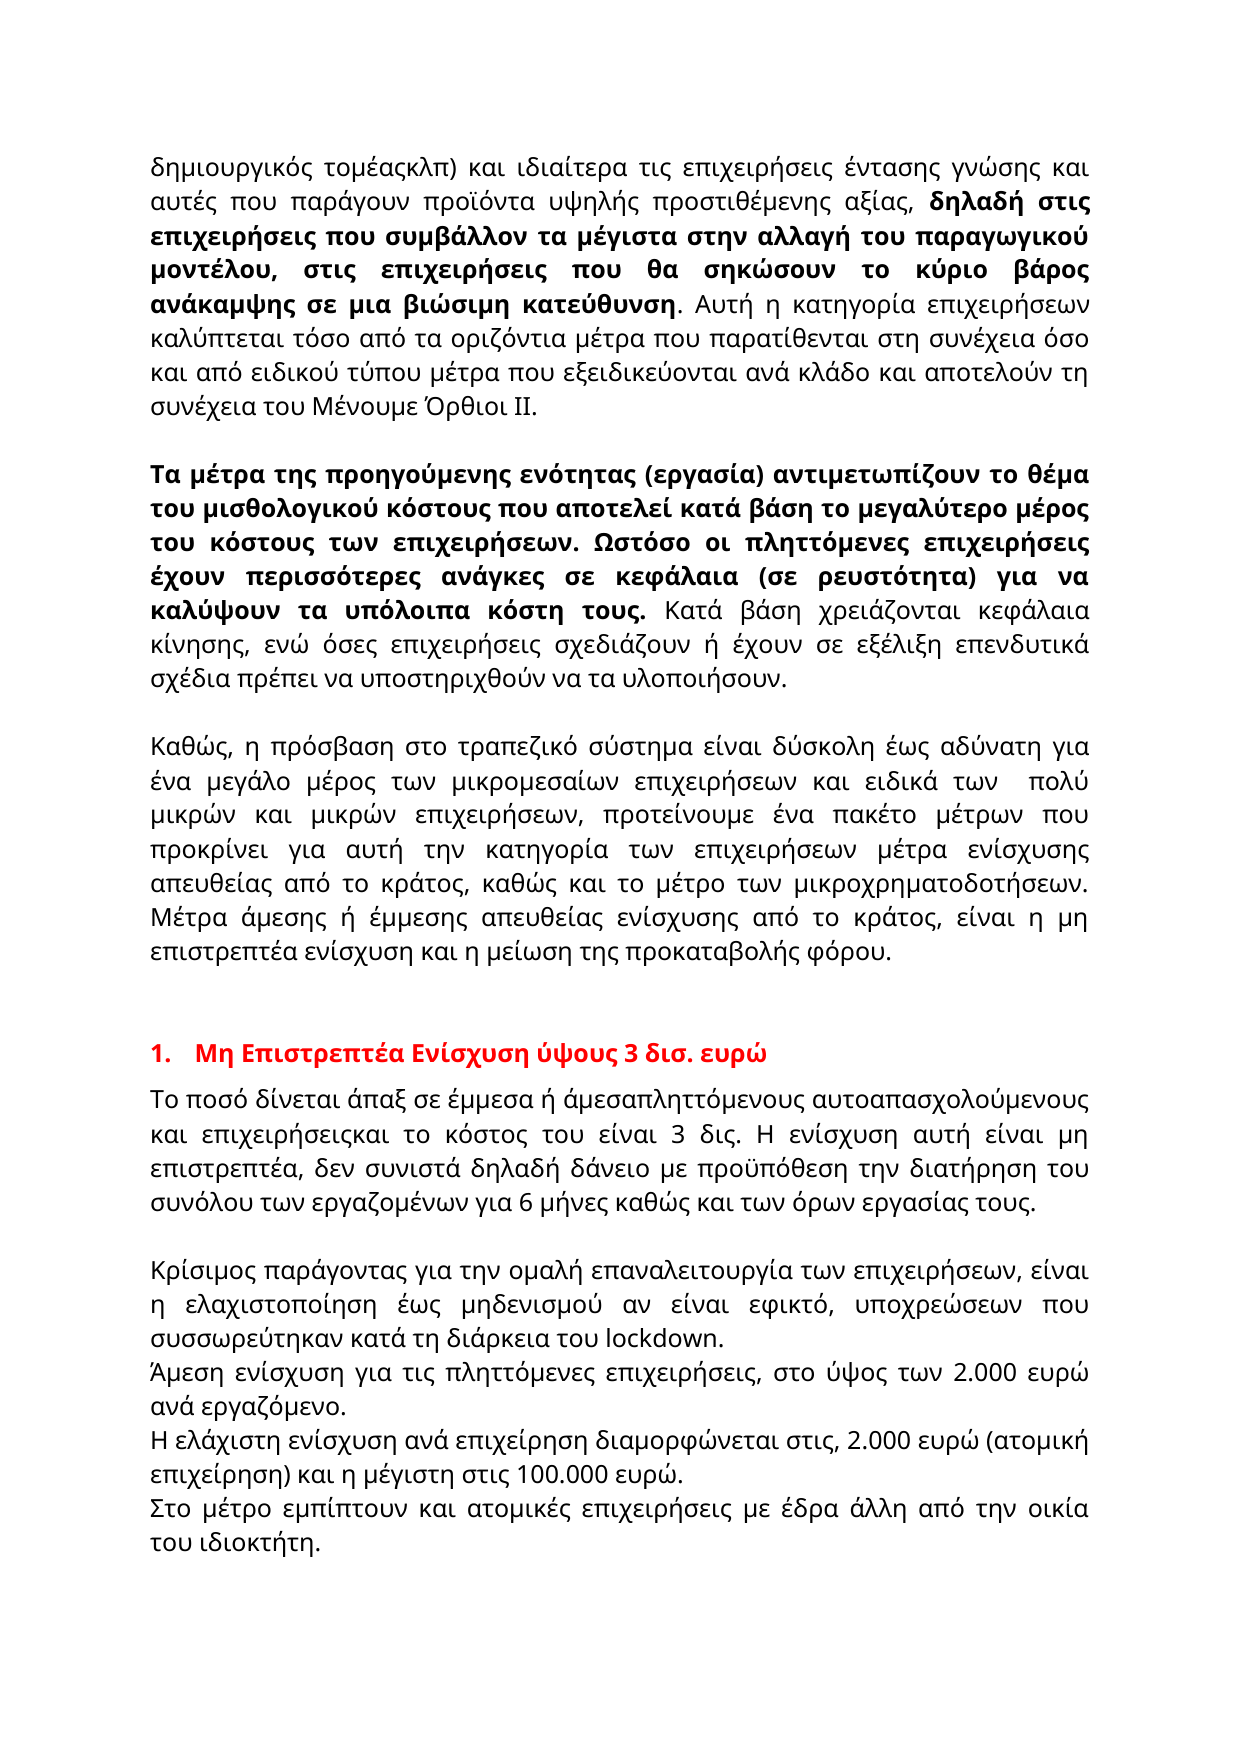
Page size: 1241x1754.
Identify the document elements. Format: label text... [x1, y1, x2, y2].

text Καθώς, η πρόσβαση στο τραπεζικό σύστημα είναι δύσκολη έως αδύνατη για ένα μεγάλο μέρος των μικρομεσαίων επιχειρήσεων και ειδικά των πολύ μικρών και μικρών επιχειρήσεων, προτείνουμε ένα πακέτο μέτρων που προκρίνει για αυτή την κατηγορία των επιχειρήσεων μέτρα ενίσχυσης απευθείας από το κράτος, καθώς και το μέτρο των μικροχρηματοδοτήσεων. Μέτρα άμεσης ή έμμεσης απευθείας ενίσχυσης από το κράτος, είναι η μη επιστρεπτέα ενίσχυση και η μείωση της προκαταβολής φόρου. [150, 729, 1090, 967]
text Στο μέτρο εμπίπτουν και ατομικές επιχειρήσεις με έδρα άλλη από την οικία του ιδιοκτήτη. [150, 1491, 1090, 1559]
list Μη Επιστρεπτέα Ενίσχυση ύψους 3 δισ. ευρώ [150, 1036, 1090, 1070]
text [150, 150, 1090, 422]
text Τα μέτρα της προηγούμενης ενότητας (εργασία) αντιμετωπίζουν το θέμα του μισθολογικού κόστους που αποτελεί κατά βάση το μεγαλύτερο μέρος του κόστους των επιχειρήσεων. Ωστόσο οι πληττόμενες επιχειρήσεις έχουν περισσότερες ανάγκες σε κεφάλαια (σε ρευστότητα) για να καλύψουν τα υπόλοιπα κόστη τους. Κατά βάση χρειάζονται κεφάλαια κίνησης, ενώ όσες επιχειρήσεις σχεδιάζουν ή έχουν σε εξέλιξη επενδυτικά σχέδια πρέπει να υποστηριχθούν να τα υλοποιήσουν. [150, 457, 1090, 695]
text Η ελάχιστη ενίσχυση ανά επιχείρηση διαμορφώνεται στις, 2.000 ευρώ (ατομική επιχείρηση) και η μέγιστη στις 100.000 ευρώ. [150, 1423, 1090, 1491]
text Άμεση ενίσχυση για τις πληττόμενες επιχειρήσεις, στο ύψος των 2.000 ευρώ ανά εργαζόμενο. [150, 1355, 1090, 1423]
text Το ποσό δίνεται άπαξ σε έμμεσα ή άμεσαπληττόμενους αυτοαπασχολούμενους και επιχειρήσειςκαι το κόστος του είναι 3 δις. Η ενίσχυση αυτή είναι μη επιστρεπτέα, δεν συνιστά δηλαδή δάνειο με προϋπόθεση την διατήρηση του συνόλου των εργαζομένων για 6 μήνες καθώς και των όρων εργασίας τους. [150, 1082, 1090, 1218]
text Κρίσιμος παράγοντας για την ομαλή επαναλειτουργία των επιχειρήσεων, είναι η ελαχιστοποίηση έως μηδενισμού αν είναι εφικτό, υποχρεώσεων που συσσωρεύτηκαν κατά τη διάρκεια του lockdown. [150, 1218, 1090, 1355]
